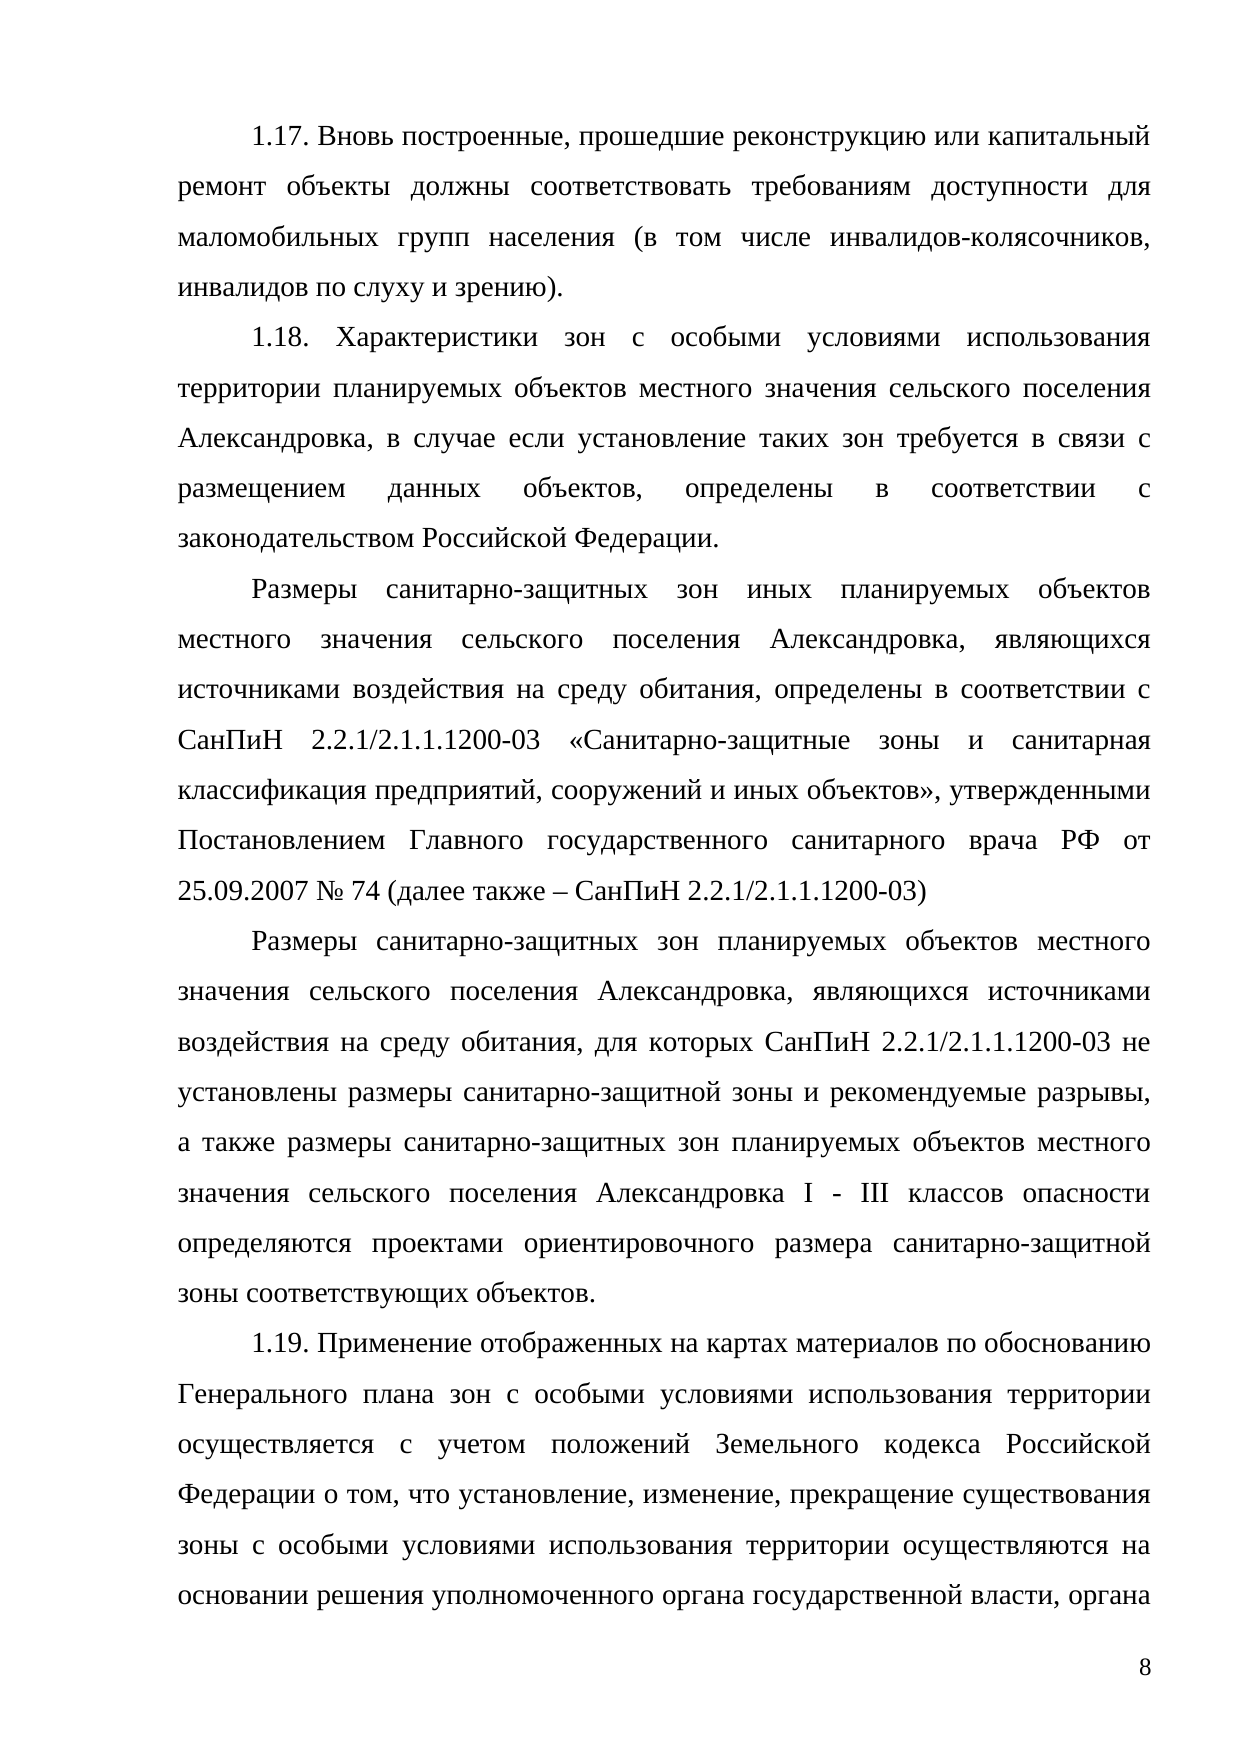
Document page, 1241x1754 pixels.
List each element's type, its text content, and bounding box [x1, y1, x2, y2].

text Размеры санитарно-защитных зон планируемых объектов местного значения сельского поселения Александровка, являющихся источниками воздействия на среду обитания, для которых СанПиН 2.2.1/2.1.1.1200-03 не установлены размеры санитарно-защитной зоны и рекомендуемые разрывы, а также размеры санитарно-защитных зон планируемых объектов местного значения сельского поселения Александровка I - III классов опасности определяются проектами ориентировочного размера санитарно-защитной зоны соответствующих объектов. [177, 923, 1152, 1309]
text Размеры санитарно-защитных зон иных планируемых объектов местного значения сельского поселения Александровка, являющихся источниками воздействия на среду обитания, определены в соответствии с СанПиН 2.2.1/2.1.1.1200-03 «Санитарно-защитные зоны и санитарная классификация предприятий, сооружений и иных объектов», утвержденными Постановлением Главного государственного санитарного врача РФ от 25.09.2007 № 74 (далее также – СанПиН 2.2.1/2.1.1.1200-03) [177, 571, 1152, 906]
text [177, 1326, 1152, 1611]
text 1.18. Характеристики зон с особыми условиями использования территории планируемых объектов местного значения сельского поселения Александровка, в случае если установление таких зон требуется в связи с размещением данных объектов, определены в соответствии с законодательством Российской Федерации. [177, 319, 1152, 554]
text 1.17. Вновь построенные, прошедшие реконструкцию или капитальный ремонт объекты должны соответствовать требованиям доступности для маломобильных групп населения (в том числе инвалидов-колясочников, инвалидов по слуху и зрению). [177, 118, 1152, 303]
